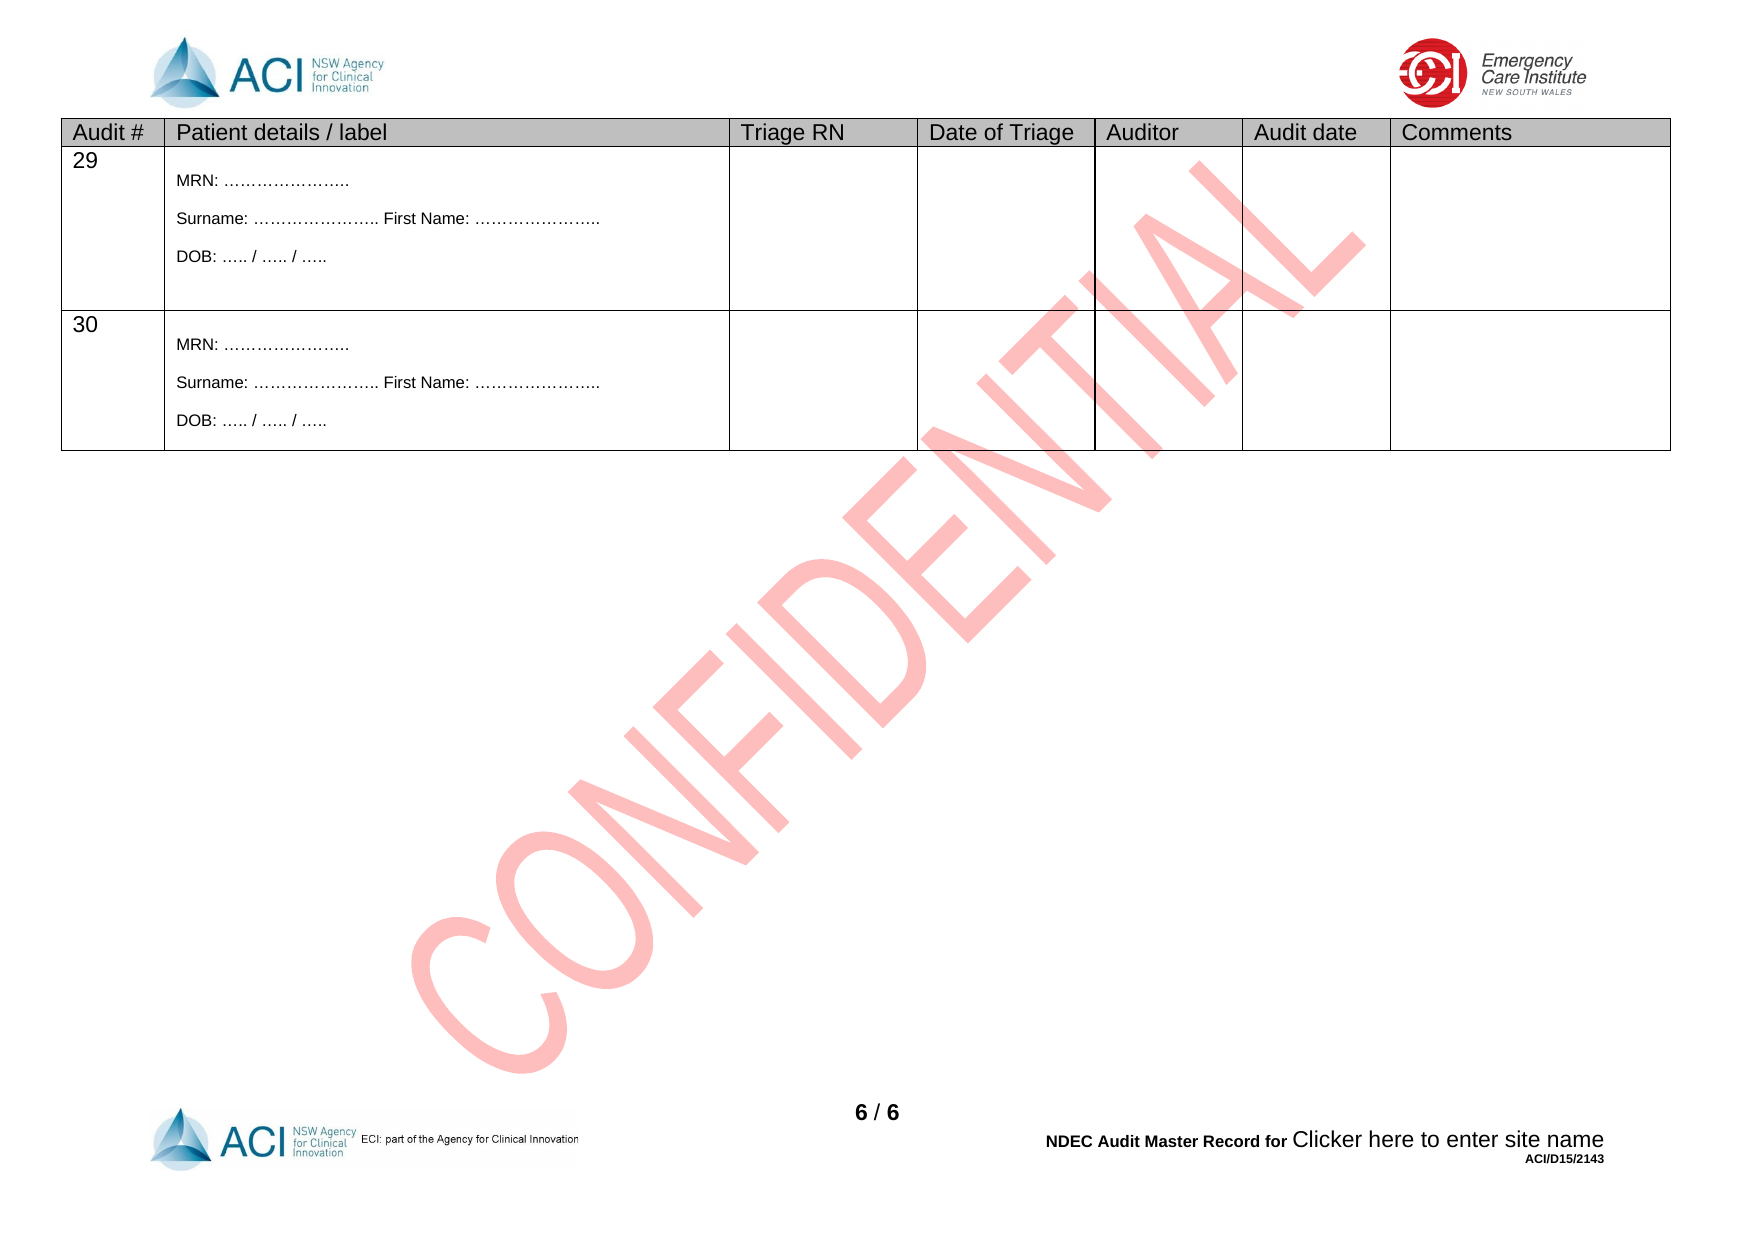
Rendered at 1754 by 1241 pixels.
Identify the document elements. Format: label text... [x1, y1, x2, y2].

table_cell [918, 147, 1094, 309]
table_header Audit date [1243, 119, 1390, 146]
table_cell [1391, 311, 1670, 449]
table_cell 29 [62, 147, 164, 309]
table_cell MRN: ………………….. Surname: ………………….. First Name: ………………….. DOB: ….. / ….. / ….. [165, 147, 729, 309]
picture [148, 30, 387, 114]
table_header Patient details / label [165, 119, 729, 146]
table_cell [918, 311, 1094, 449]
table_header Audit # [62, 119, 164, 146]
table_header Comments [1391, 119, 1670, 146]
table_cell [1096, 311, 1242, 449]
picture [150, 1108, 579, 1171]
table_header Auditor [1096, 119, 1242, 146]
table_cell MRN: ………………….. Surname: ………………….. First Name: ………………….. DOB: ….. / ….. / ….. [165, 311, 729, 449]
table_header Triage RN [730, 119, 917, 146]
table_cell [1096, 147, 1242, 309]
table_cell [1391, 147, 1670, 309]
picture [1393, 34, 1590, 111]
table_cell [730, 147, 917, 309]
table_header Date of Triage [918, 119, 1094, 146]
table_cell 30 [62, 311, 164, 449]
table_cell [730, 311, 917, 449]
table_cell [1243, 311, 1390, 449]
table_cell [1243, 147, 1390, 309]
